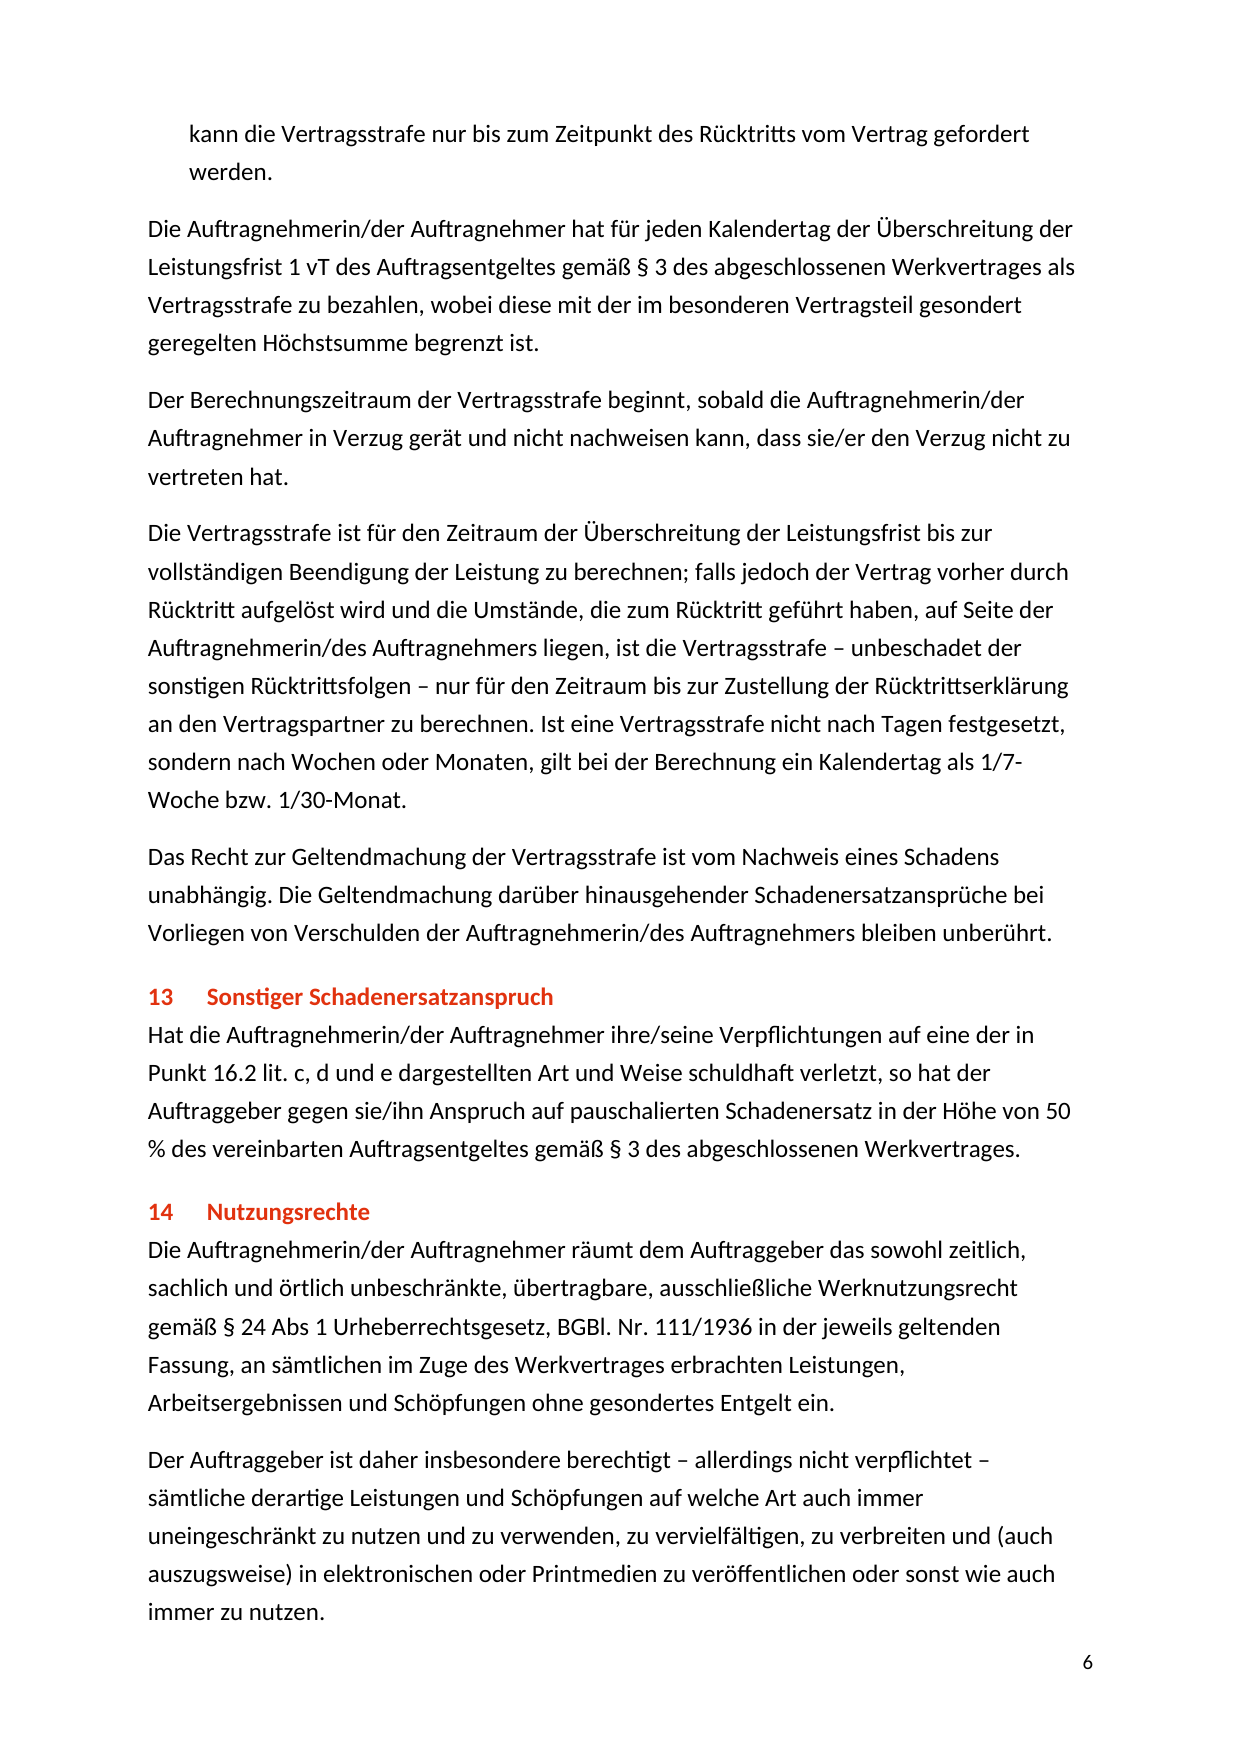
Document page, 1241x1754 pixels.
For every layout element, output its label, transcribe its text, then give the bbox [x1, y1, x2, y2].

text Nutzungsrechte [148, 1196, 1093, 1227]
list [148, 118, 1093, 187]
text Die Auftragnehmerin/der Auftragnehmer räumt dem Auftraggeber das sowohl zeitlich, sachlich und örtlich unbeschränkte, übertragbare, ausschließliche Werknutzungsrecht gemäß § 24 Abs 1 Urheberrechtsgesetz, BGBl. Nr. 111/1936 in der jeweils geltenden Fassung, an sämtlichen im Zuge des Werkvertrages erbrachten Leistungen, Arbeitsergebnissen und Schöpfungen ohne gesondertes Entgelt ein. [148, 1234, 1093, 1417]
text Hat die Auftragnehmerin/der Auftragnehmer ihre/seine Verpflichtungen auf eine der in Punkt 16.2 lit. c, d und e dargestellten Art und Weise schuldhaft verletzt, so hat der Auftraggeber gegen sie/ihn Anspruch auf pauschalierten Schadenersatz in der Höhe von 50 % des vereinbarten Auftragsentgeltes gemäß § 3 des abgeschlossenen Werkvertrages. [148, 1019, 1093, 1164]
text Das Recht zur Geltendmachung der Vertragsstrafe ist vom Nachweis eines Schadens unabhängig. Die Geltendmachung darüber hinausgehender Schadenersatzansprüche bei Vorliegen von Verschulden der Auftragnehmerin/des Auftragnehmers bleiben unberührt. [148, 841, 1093, 948]
text Die Auftragnehmerin/der Auftragnehmer hat für jeden Kalendertag der Überschreitung der Leistungsfrist 1 vT des Auftragsentgeltes gemäß § 3 des abgeschlossenen Werkvertrages als Vertragsstrafe zu bezahlen, wobei diese mit der im besonderen Vertragsteil gesondert geregelten Höchstsumme begrenzt ist. [148, 213, 1093, 358]
text Der Auftraggeber ist daher insbesondere berechtigt – allerdings nicht verpflichtet – sämtliche derartige Leistungen und Schöpfungen auf welche Art auch immer uneingeschränkt zu nutzen und zu verwenden, zu vervielfältigen, zu verbreiten und (auch auszugsweise) in elektronischen oder Printmedien zu veröffentlichen oder sonst wie auch immer zu nutzen. [148, 1444, 1093, 1627]
text Die Vertragsstrafe ist für den Zeitraum der Überschreitung der Leistungsfrist bis zur vollständigen Beendigung der Leistung zu berechnen; falls jedoch der Vertrag vorher durch Rücktritt aufgelöst wird und die Umstände, die zum Rücktritt geführt haben, auf Seite der Auftragnehmerin/des Auftragnehmers liegen, ist die Vertragsstrafe – unbeschadet der sonstigen Rücktrittsfolgen – nur für den Zeitraum bis zur Zustellung der Rücktrittserklärung an den Vertragspartner zu berechnen. Ist eine Vertragsstrafe nicht nach Tagen festgesetzt, sondern nach Wochen oder Monaten, gilt bei der Berechnung ein Kalendertag als 1/7-Woche bzw. 1/30-Monat. [148, 517, 1093, 815]
text Der Berechnungszeitraum der Vertragsstrafe beginnt, sobald die Auftragnehmerin/der Auftragnehmer in Verzug gerät und nicht nachweisen kann, dass sie/er den Verzug nicht zu vertreten hat. [148, 384, 1093, 491]
text Sonstiger Schadenersatzanspruch [148, 981, 1093, 1011]
